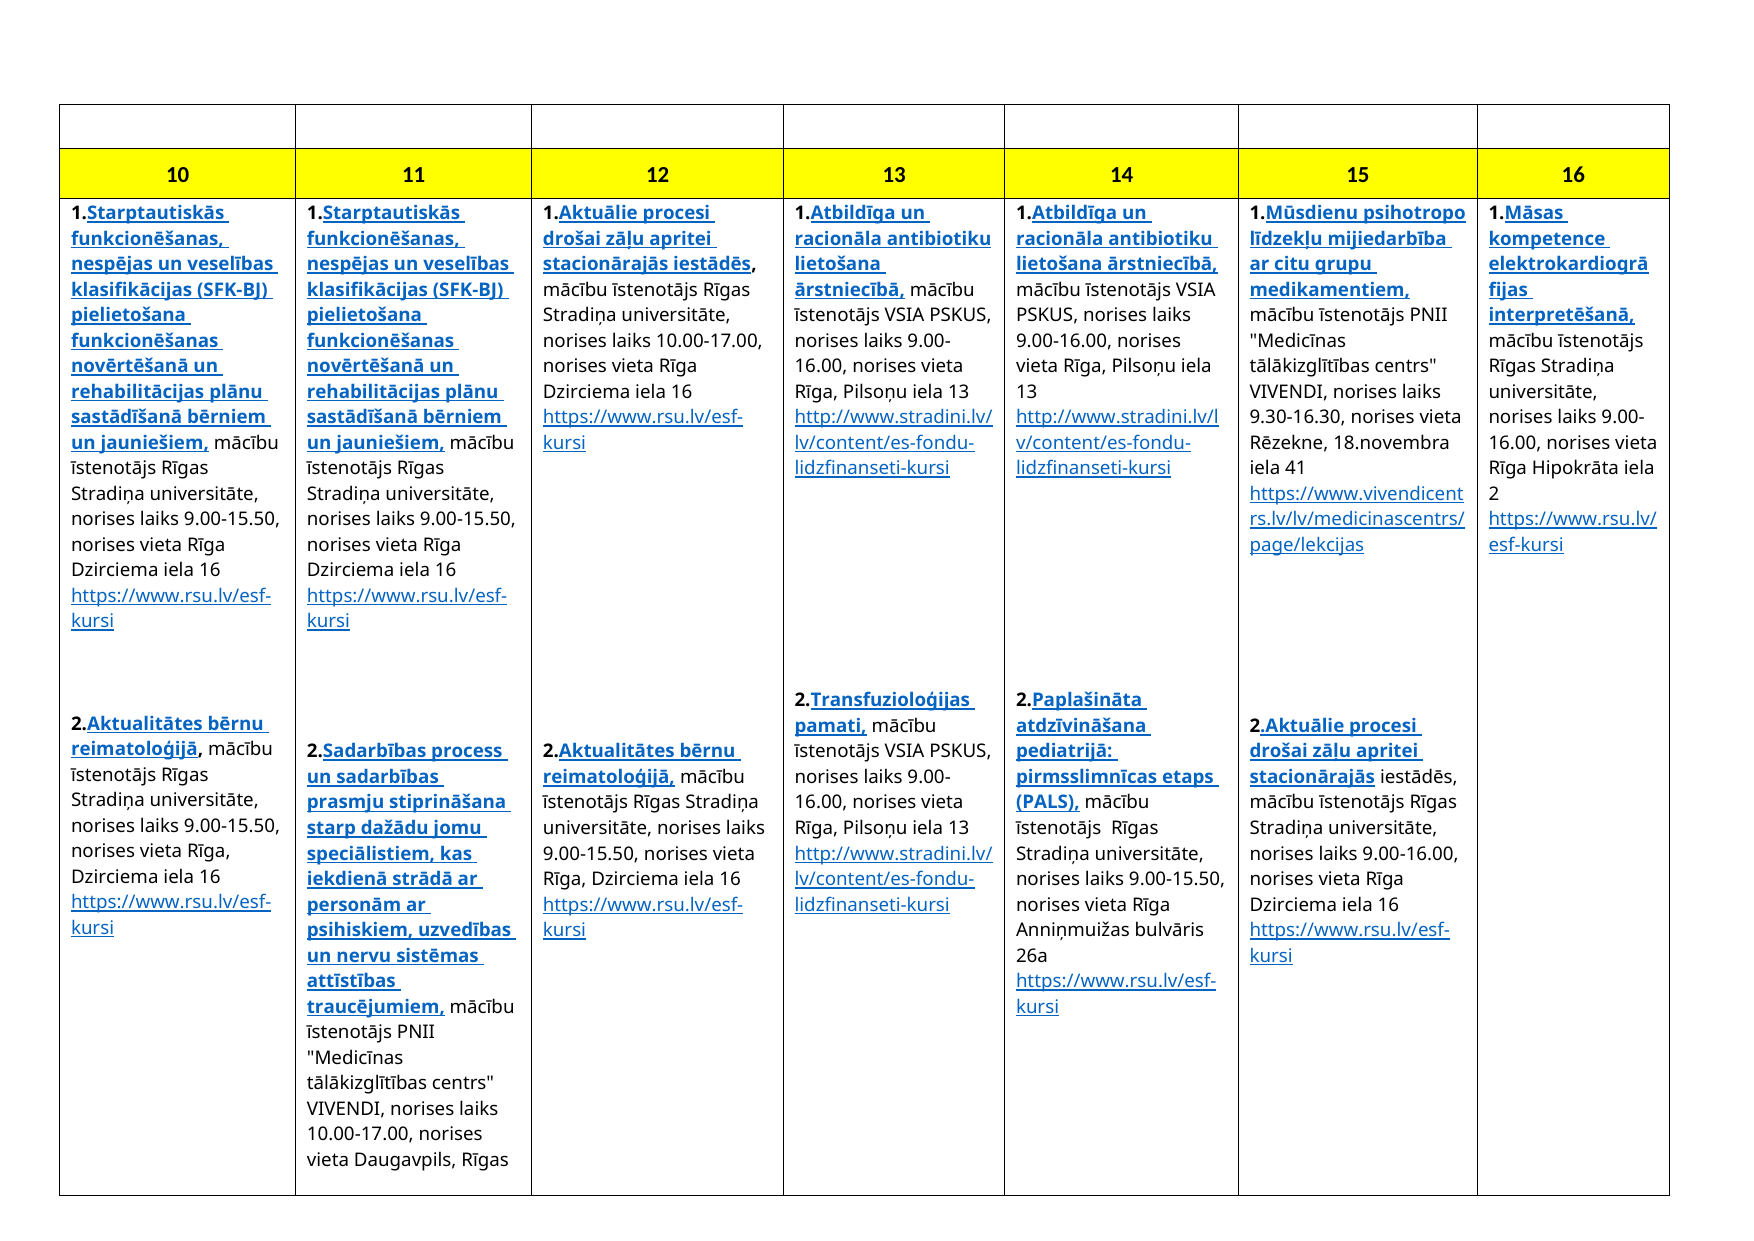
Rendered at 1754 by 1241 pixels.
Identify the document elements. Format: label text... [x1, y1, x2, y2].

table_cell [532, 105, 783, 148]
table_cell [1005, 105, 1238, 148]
table_cell 11 [296, 149, 531, 198]
table_cell 13 [784, 149, 1004, 198]
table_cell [1005, 199, 1238, 1195]
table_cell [60, 199, 295, 1195]
table_cell 14 [1005, 149, 1238, 198]
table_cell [784, 105, 1004, 148]
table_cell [532, 199, 783, 1195]
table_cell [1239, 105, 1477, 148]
table_cell 10 [60, 149, 295, 198]
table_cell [296, 199, 531, 1195]
table_cell [1478, 105, 1669, 148]
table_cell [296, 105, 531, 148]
table_cell 15 [1239, 149, 1477, 198]
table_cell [1478, 199, 1669, 1195]
table_cell 16 [1478, 149, 1669, 198]
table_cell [1239, 199, 1477, 1195]
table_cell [784, 199, 1004, 1195]
table_cell 12 [532, 149, 783, 198]
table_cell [60, 105, 295, 148]
